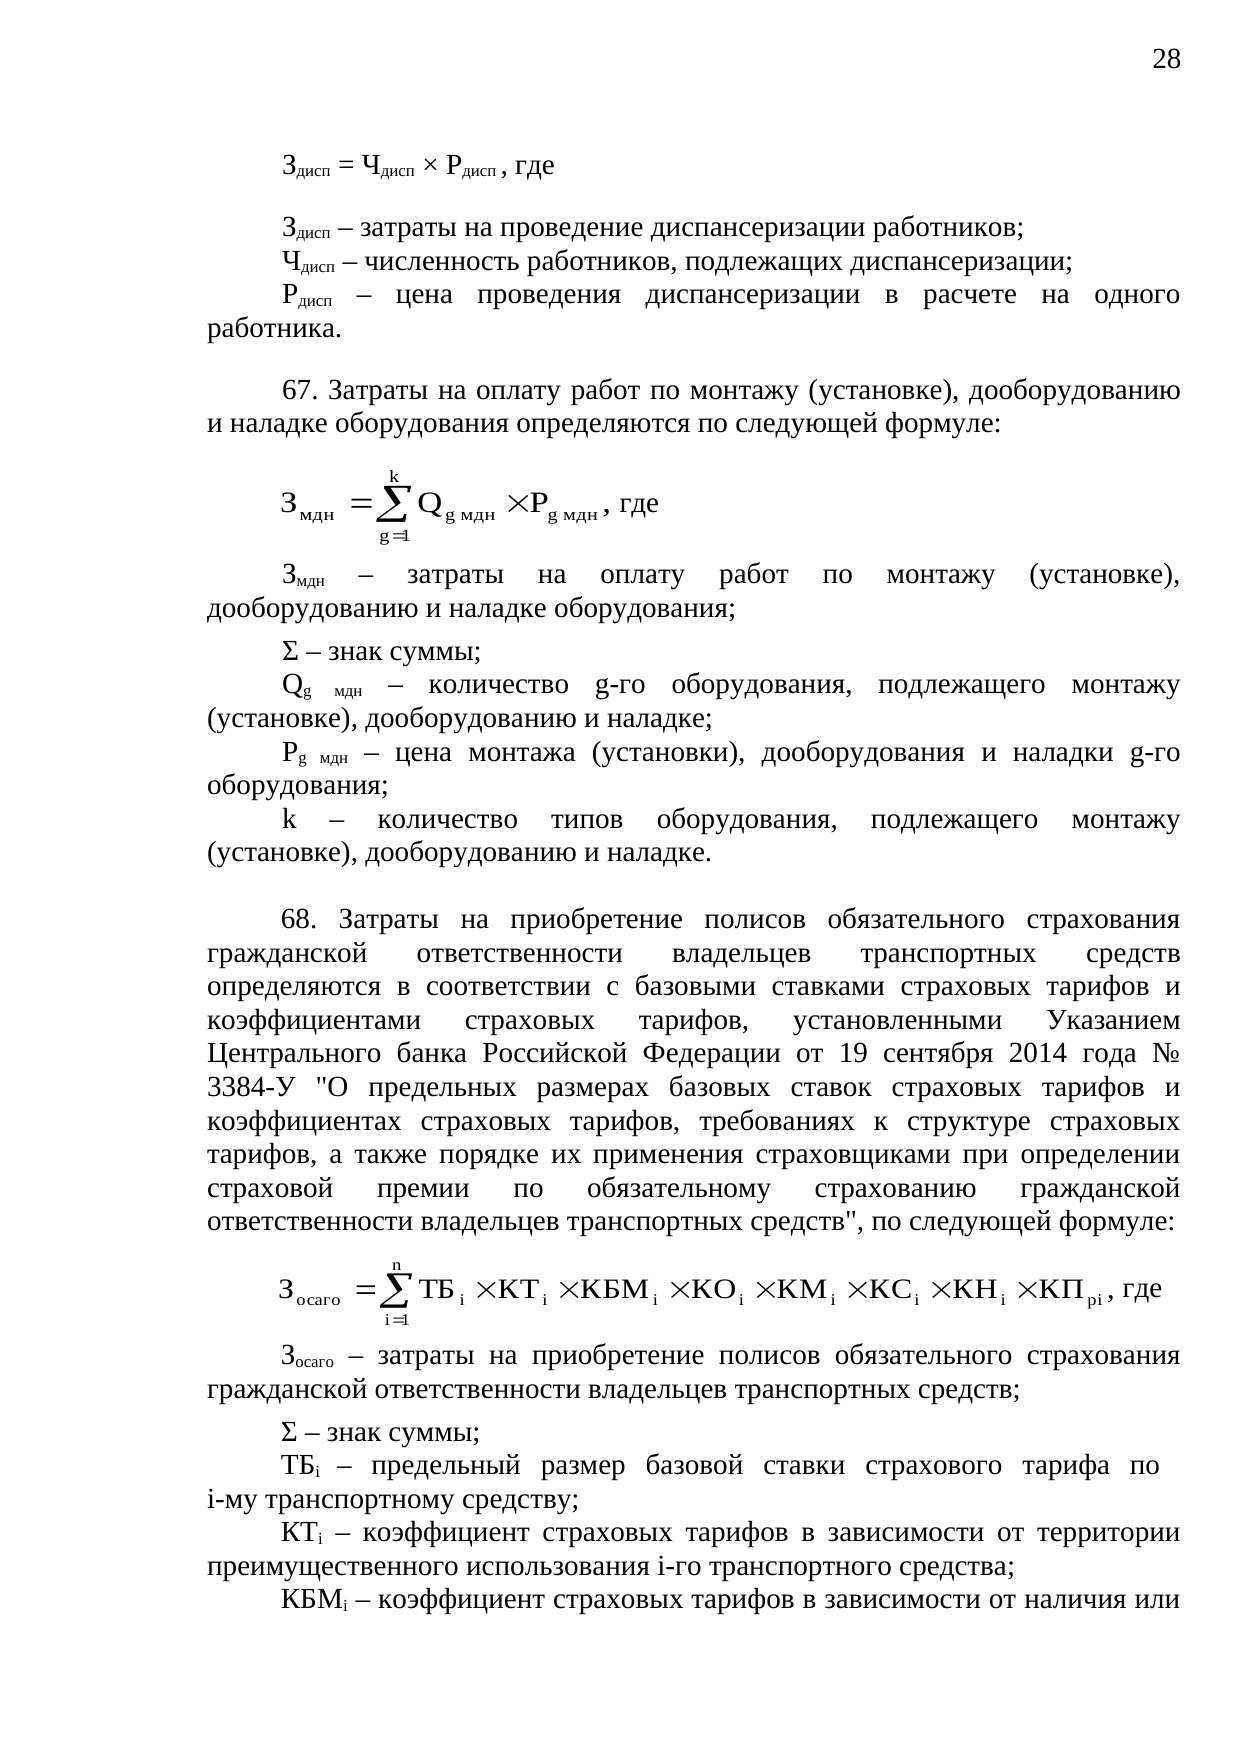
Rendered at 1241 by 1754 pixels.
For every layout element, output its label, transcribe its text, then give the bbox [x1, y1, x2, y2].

text Qg мдн – количество g-го оборудования, подлежащего монтажу (установке), дооборудованию и наладке; [207, 667, 1181, 734]
text 68. Затраты на приобретение полисов обязательного страхования гражданской ответственности владельцев транспортных средств определяются в соответствии с базовыми ставками страховых тарифов и коэффициентами страховых тарифов, установленными Указанием Центрального банка Российской Федерации от 19 сентября 2014 года № 3384-У "О предельных размерах базовых ставок страховых тарифов и коэффициентах страховых тарифов, требованиях к структуре страховых тарифов, а также порядке их применения страховщиками при определении страховой премии по обязательному страхованию гражданской ответственности владельцев транспортных средств", по следующей формуле: [207, 901, 1181, 1237]
text Рдисп – цена проведения диспансеризации в расчете на одного работника. [207, 276, 1181, 343]
text Змдн – затраты на оплату работ по монтажу (установке), дооборудованию и наладке оборудования; [207, 557, 1181, 624]
text Здисп = Чдисп × Рдисп , где [207, 147, 1181, 180]
text ТБi – предельный размер базовой ставки страхового тарифа по i-му транспортному средству; [207, 1447, 1181, 1514]
text Σ – знак суммы; [207, 624, 1181, 667]
text 67. Затраты на оплату работ по монтажу (установке), дооборудованию и наладке оборудования определяются по следующей формуле: [207, 372, 1181, 439]
text k – количество типов оборудования, подлежащего монтажу (установке), дооборудованию и наладке. [207, 801, 1181, 868]
text Σ – знак суммы; [207, 1404, 1181, 1447]
text Зосаго – затраты на приобретение полисов обязательного страхования гражданской ответственности владельцев транспортных средств; [207, 1337, 1181, 1404]
text где [207, 1270, 1219, 1304]
text где [207, 485, 1181, 518]
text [207, 1582, 1181, 1615]
text КТi – коэффициент страховых тарифов в зависимости от территории преимущественного использования i-го транспортного средства; [207, 1514, 1181, 1582]
text Рg мдн – цена монтажа (установки), дооборудования и наладки g-го оборудования; [207, 734, 1181, 801]
text Здисп – затраты на проведение диспансеризации работников; [207, 209, 1181, 243]
text Чдисп – численность работников, подлежащих диспансеризации; [207, 243, 1181, 276]
